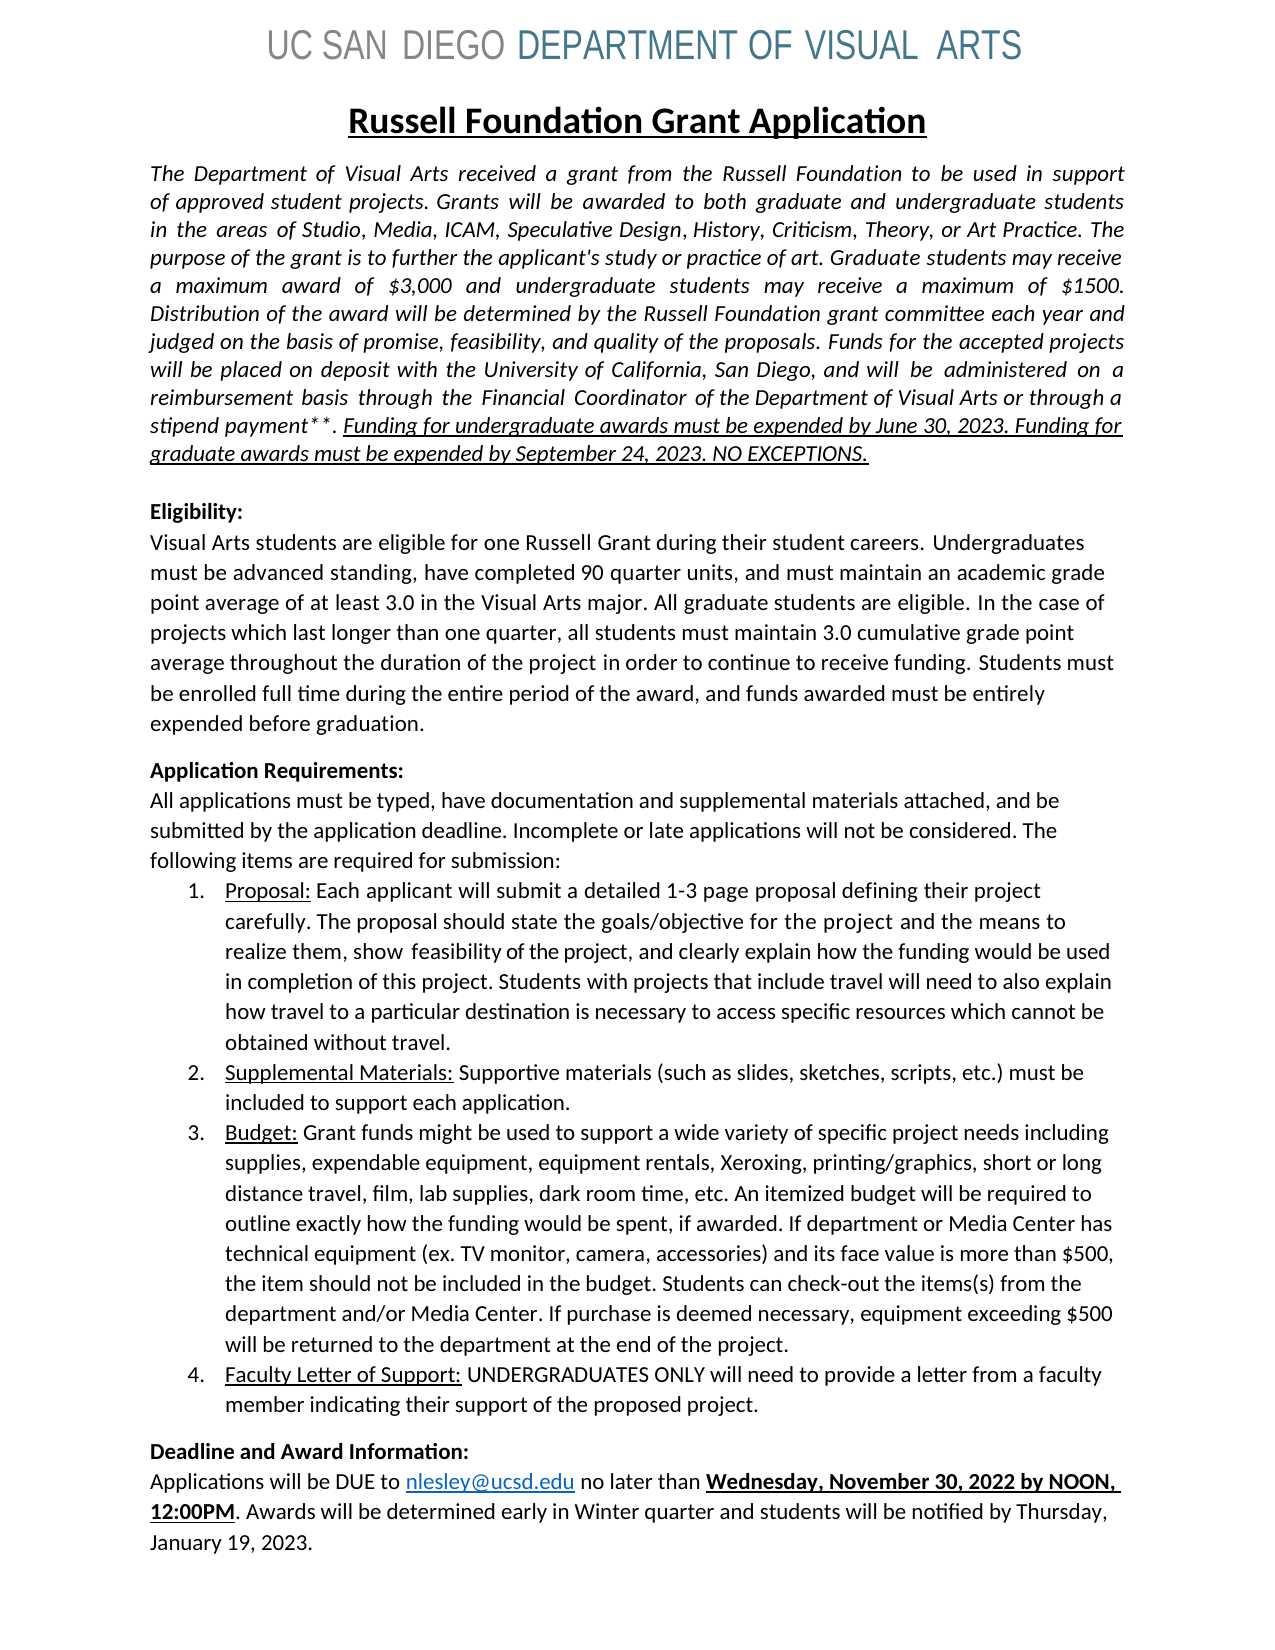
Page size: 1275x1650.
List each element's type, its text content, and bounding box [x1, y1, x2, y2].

text The Department of Visual Arts received a grant from the Russell Foundation to be used in support of approved student projects. Grants will be awarded to both graduate and undergraduate students in the areas of Studio, Media, ICAM, Speculative Design, History, Criticism, Theory, or Art Practice. The purpose of the grant is to further the applicant's study or practice of art. Graduate students may receive a maximum award of $3,000 and undergraduate students may receive a maximum of $1500. Distribution of the award will be determined by the Russell Foundation grant committee each year and judged on the basis of promise, feasibility, and quality of the proposals. Funds for the accepted projects will be placed on deposit with the University of California, San Diego, and will be administered on a reimbursement basis through the Financial Coordinator of the Department of Visual Arts or through a stipend payment**. Funding for undergraduate awards must be expended by June 30, 2023. Funding for graduate awards must be expended by September 24, 2023. NO EXCEPTIONS. [150, 159, 1125, 467]
text Applications will be DUE to nlesley@ucsd.edu no later than Wednesday, November 30, 2022 by NOON, 12:00PM. Awards will be determined early in Winter quarter and students will be notified by Thursday, January 19, 2023. [150, 1467, 1125, 1556]
list Budget: Grant funds might be used to support a wide variety of specific project needs including supplies, expendable equipment, equipment rentals, Xeroxing, printing/graphics, short or long distance travel, film, lab supplies, dark room time, etc. An itemized budget will be required to outline exactly how the funding would be spent, if awarded. If department or Media Center has technical equipment (ex. TV monitor, camera, accessories) and its face value is more than $500, the item should not be included in the budget. Students can check-out the items(s) from the department and/or Media Center. If purchase is deemed necessary, equipment exceeding $500 will be returned to the department at the end of the project. [187, 1118, 1125, 1358]
text Russell Foundation Grant Application [150, 97, 1125, 142]
list Supplemental Materials: Supportive materials (such as slides, sketches, scripts, etc.) must be included to support each application. [187, 1058, 1125, 1116]
text Deadline and Award Information: [150, 1437, 1125, 1465]
text All applications must be typed, have documentation and supplemental materials attached, and be submitted by the application deadline. Incomplete or late applications will not be considered. The following items are required for submission: [150, 786, 1125, 874]
text Visual Arts students are eligible for one Russell Grant during their student careers. Undergraduates must be advanced standing, have completed 90 quarter units, and must maintain an academic grade point average of at least 3.0 in the Visual Arts major. All graduate students are eligible. In the case of projects which last longer than one quarter, all students must maintain 3.0 cumulative grade point average throughout the duration of the project in order to continue to receive funding. Students must be enrolled full time during the entire period of the award, and funds awarded must be entirely expended before graduation. [150, 528, 1125, 737]
text Eligibility: [150, 497, 1125, 526]
list Faculty Letter of Support: UNDERGRADUATES ONLY will need to provide a letter from a faculty member indicating their support of the proposed project. [187, 1360, 1125, 1418]
list Proposal: Each applicant will submit a detailed 1-3 page proposal defining their project carefully. The proposal should state the goals/objective for the project and the means to realize them, show feasibility of the project, and clearly explain how the funding would be used in completion of this project. Students with projects that include travel will need to also explain how travel to a particular destination is necessary to access specific resources which cannot be obtained without travel. [187, 877, 1125, 1056]
text Application Requirements: [150, 756, 1125, 784]
